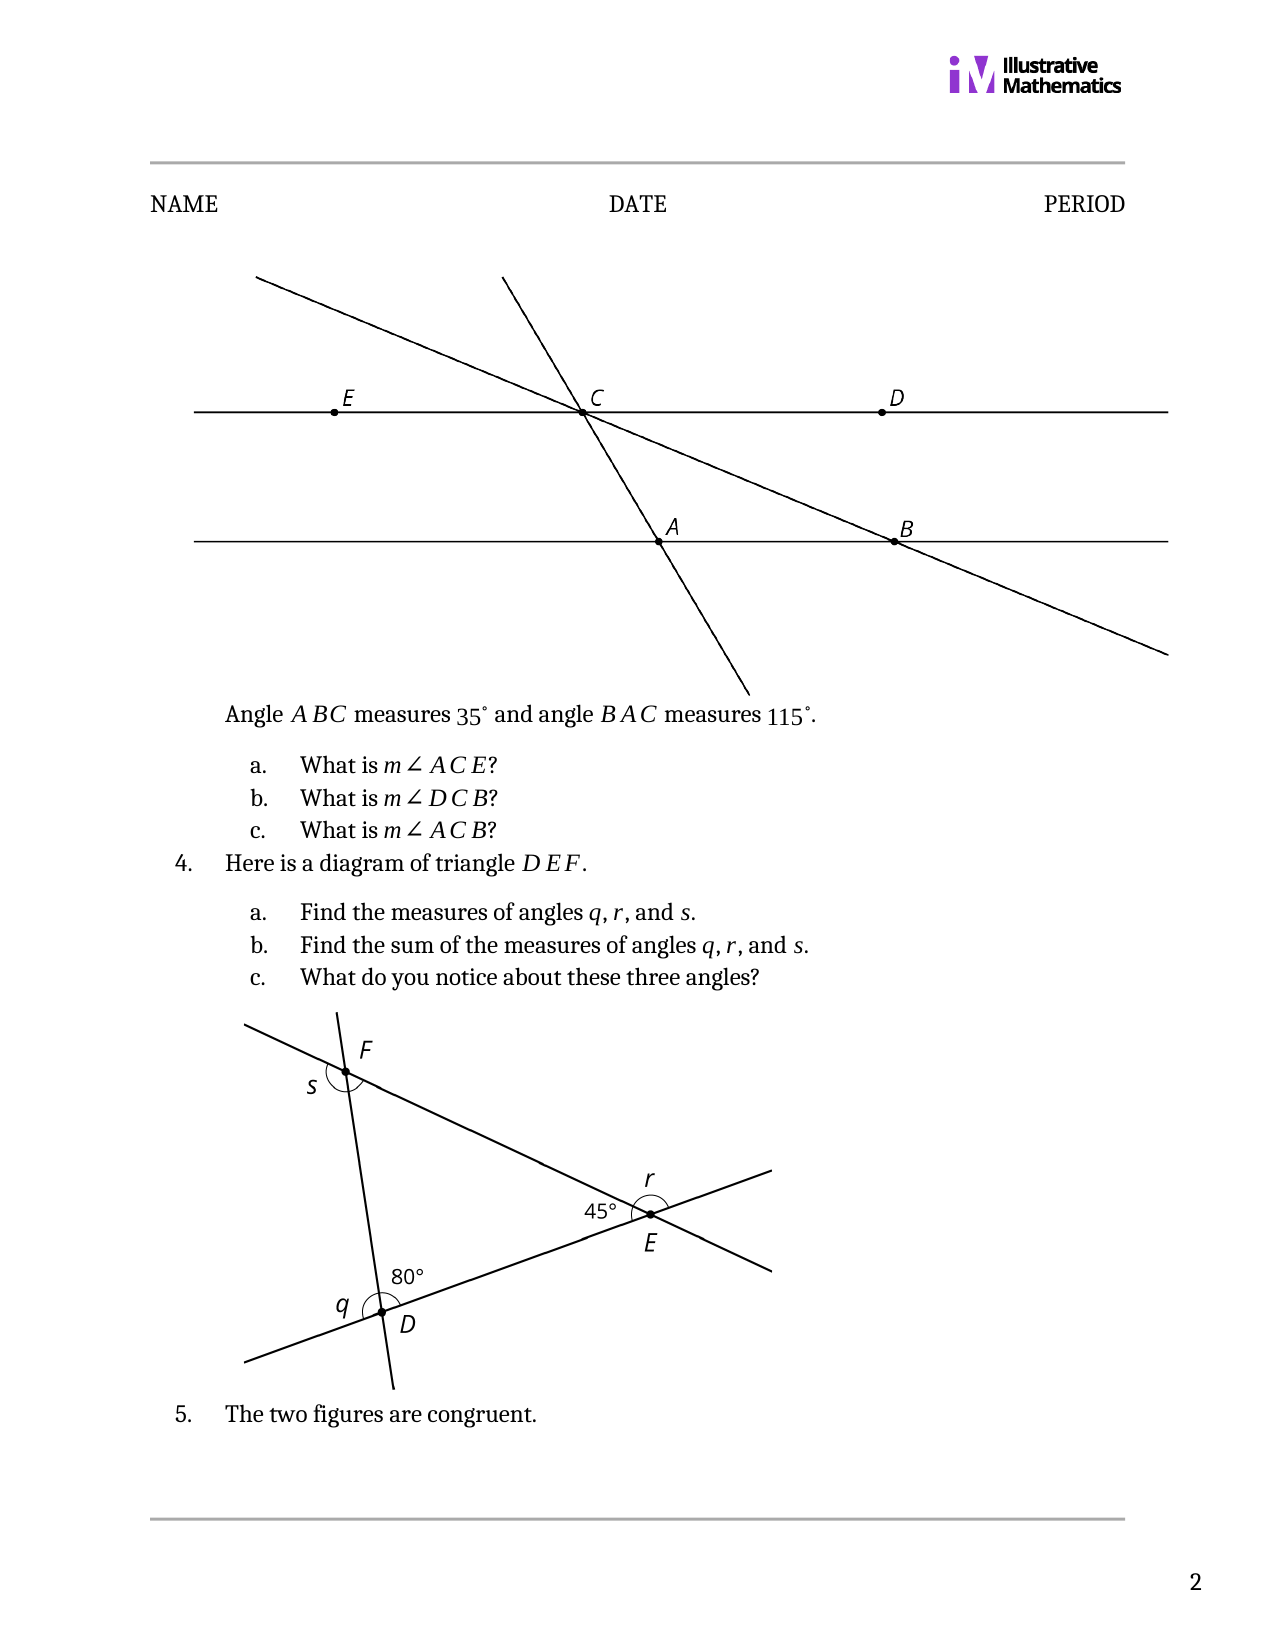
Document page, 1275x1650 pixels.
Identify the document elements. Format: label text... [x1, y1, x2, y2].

picture [949, 55, 1121, 93]
list What is ? [250, 751, 1125, 780]
list Angle measures and angle measures . [175, 699, 1125, 730]
list Here is a diagram of triangle . [175, 848, 1125, 877]
picture [243, 1012, 773, 1390]
list What is ? [250, 816, 1125, 845]
list What is ? [250, 783, 1125, 812]
list The two figures are congruent. [175, 1399, 1125, 1428]
list What do you notice about these three angles? [250, 963, 1125, 992]
list Find the sum of the measures of angles , , and . [250, 931, 1125, 959]
list Find the measures of angles , , and . [250, 898, 1125, 927]
picture [193, 276, 1169, 696]
